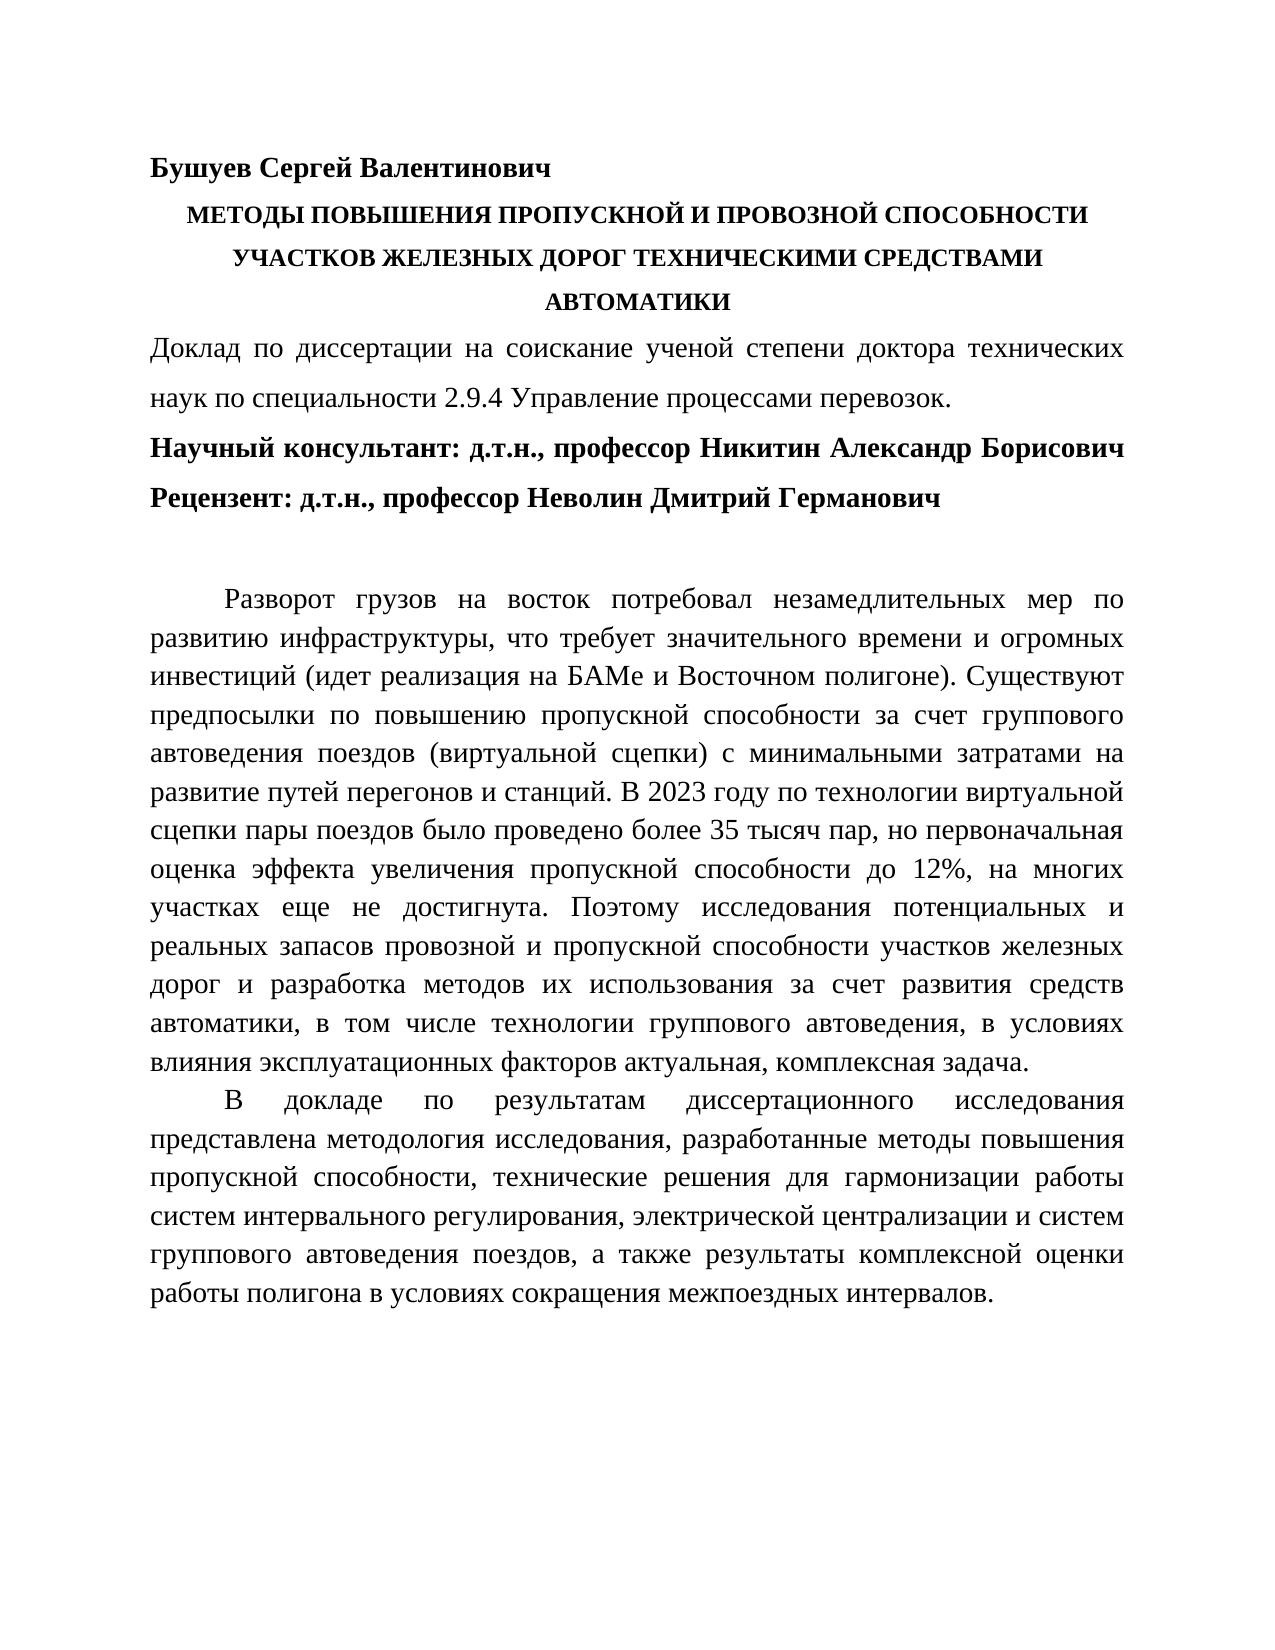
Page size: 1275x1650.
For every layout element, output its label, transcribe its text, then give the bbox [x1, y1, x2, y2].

text В докладе по результатам диссертационного исследования представлена методология исследования, разработанные методы повышения пропускной способности, технические решения для гармонизации работы систем интервального регулирования, электрической централизации и систем группового автоведения поездов, а также результаты комплексной оценки работы полигона в условиях сокращения межпоездных интервалов. [150, 1082, 1125, 1308]
text Бушуев Сергей Валентинович [150, 150, 1125, 183]
text Научный консультант: д.т.н., профессор Никитин Александр Борисович Рецензент: д.т.н., профессор Неволин Дмитрий Германович [150, 430, 1125, 514]
text Разворот грузов на восток потребовал незамедлительных мер по развитию инфраструктуры, что требует значительного времени и огромных инвестиций (идет реализация на БАМе и Восточном полигоне). Существуют предпосылки по повышению пропускной способности за счет группового автоведения поездов (виртуальной сцепки) с минимальными затратами на развитие путей перегонов и станций. В 2023 году по технологии виртуальной сцепки пары поездов было проведено более 35 тысяч пар, но первоначальная оценка эффекта увеличения пропускной способности до 12%, на многих участках еще не достигнута. Поэтому исследования потенциальных и реальных запасов провозной и пропускной способности участков железных дорог и разработка методов их использования за счет развития средств автоматики, в том числе технологии группового автоведения, в условиях влияния эксплуатационных факторов актуальная, комплексная задача. [150, 581, 1125, 1077]
text Доклад по диссертации на соискание ученой степени доктора технических наук по специальности 2.9.4 Управление процессами перевозок. [150, 330, 1125, 413]
text МЕТОДЫ ПОВЫШЕНИЯ ПРОПУСКНОЙ И ПРОВОЗНОЙ СПОСОБНОСТИ УЧАСТКОВ ЖЕЛЕЗНЫХ ДОРОГ ТЕХНИЧЕСКИМИ СРЕДСТВАМИ АВТОМАТИКИ [150, 200, 1125, 315]
